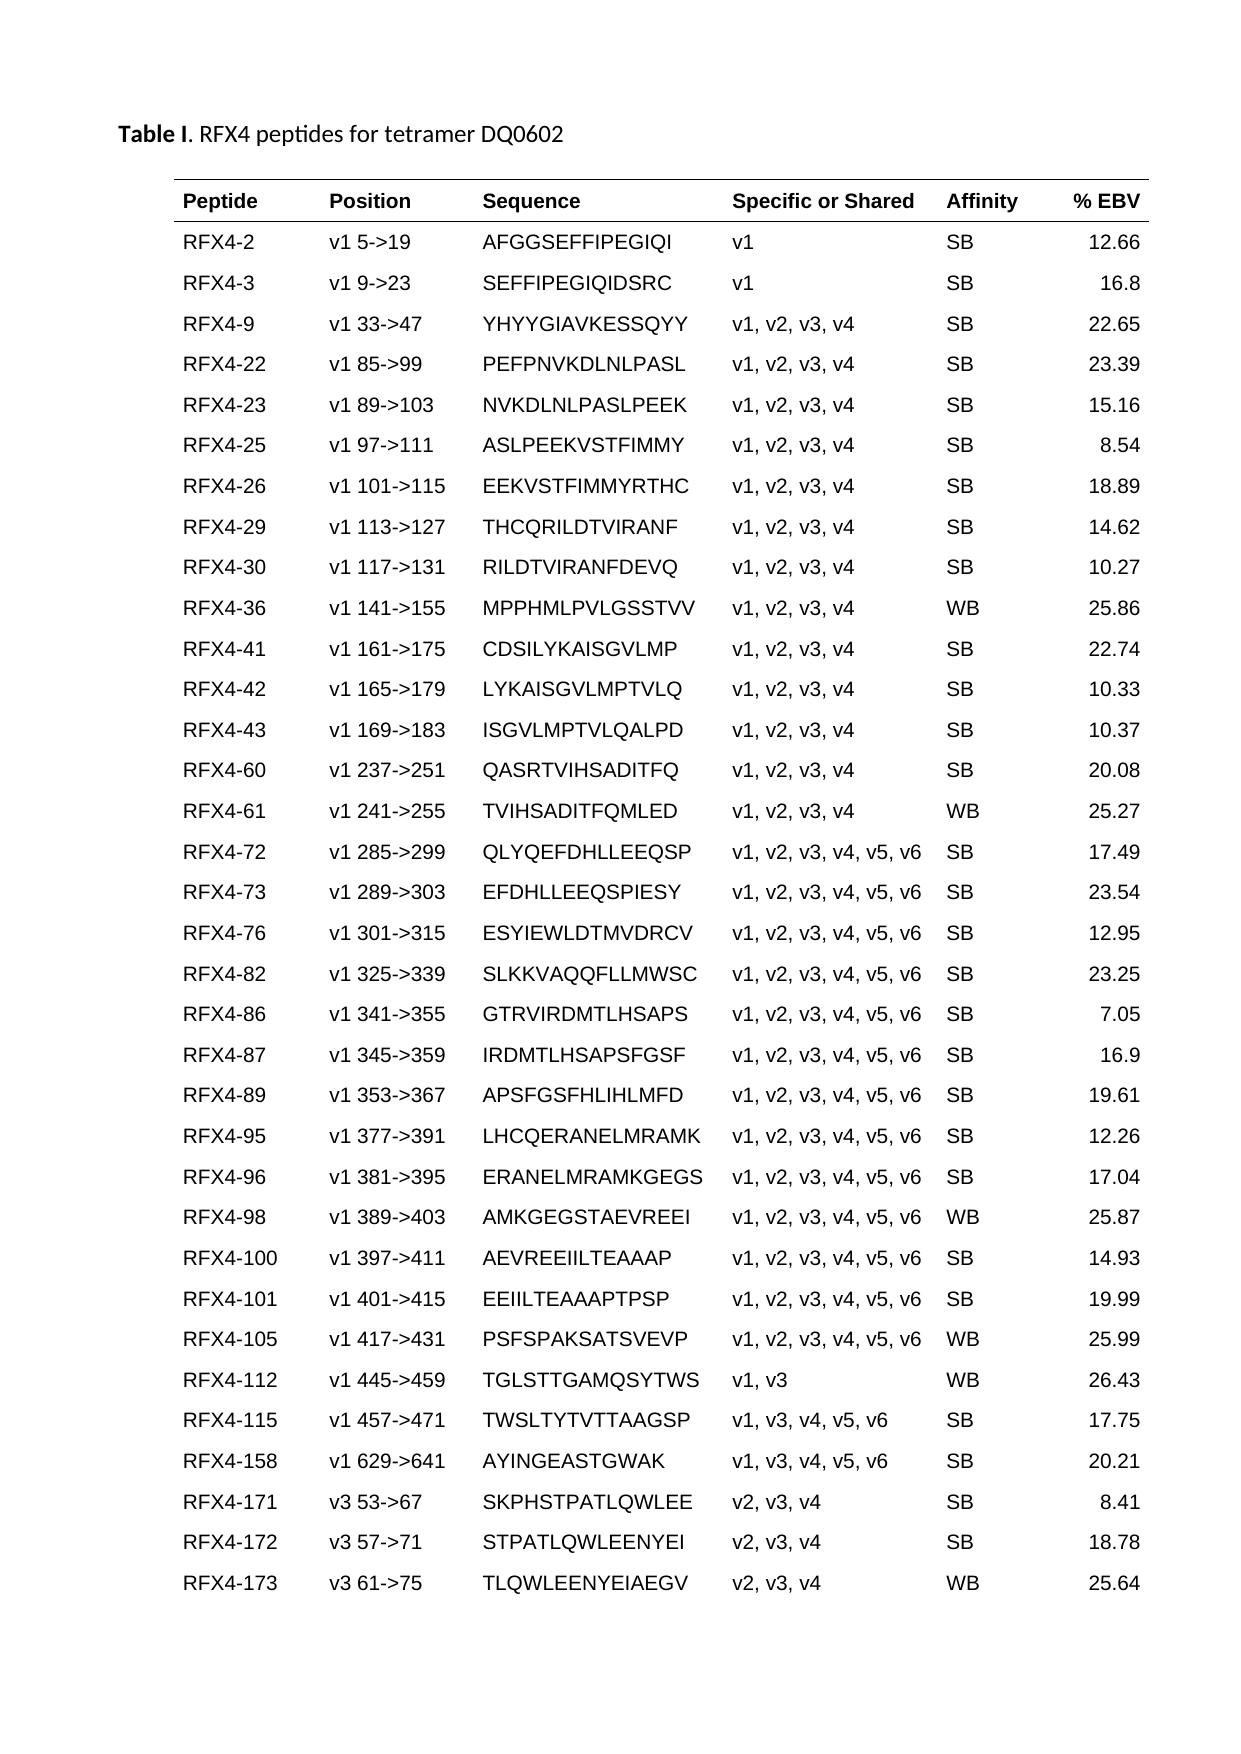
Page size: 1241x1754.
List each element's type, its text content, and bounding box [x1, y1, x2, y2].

table_cell SLKKVAQQFLLMWSC [474, 953, 724, 994]
table_cell RFX4-87 [174, 1034, 321, 1075]
table_cell v1, v2, v3, v4 [724, 303, 938, 344]
table_cell 14.62 [1032, 506, 1149, 547]
table_cell RFX4-76 [174, 913, 321, 953]
table_cell RFX4-115 [174, 1400, 321, 1441]
table_cell IRDMTLHSAPSFGSF [474, 1034, 724, 1075]
table_cell v1, v2, v3, v4 [724, 709, 938, 750]
table_cell EEIILTEAAAPTPSP [474, 1278, 724, 1319]
table_cell v1 381->395 [321, 1156, 474, 1197]
table_cell SB [938, 1238, 1032, 1278]
table_cell v1 341->355 [321, 994, 474, 1034]
table_cell RFX4-36 [174, 588, 321, 628]
table_cell SB [938, 913, 1032, 953]
table_cell v1, v2, v3, v4, v5, v6 [724, 1319, 938, 1359]
table_cell v1, v2, v3, v4 [724, 791, 938, 831]
table_cell SB [938, 1400, 1032, 1441]
table_cell 17.04 [1032, 1156, 1149, 1197]
table_cell LHCQERANELMRAMK [474, 1116, 724, 1156]
table_cell SEFFIPEGIQIDSRC [474, 263, 724, 303]
table_cell 22.74 [1032, 628, 1149, 669]
table_cell SB [938, 669, 1032, 709]
table_cell 10.37 [1032, 709, 1149, 750]
table_cell SB [938, 466, 1032, 506]
table_cell v1 289->303 [321, 872, 474, 912]
table_cell SB [938, 953, 1032, 994]
table_cell v1, v3, v4, v5, v6 [724, 1441, 938, 1481]
table_cell SB [938, 831, 1032, 872]
table_cell PEFPNVKDLNLPASL [474, 344, 724, 384]
table_cell RFX4-3 [174, 263, 321, 303]
table_cell v1, v2, v3, v4 [724, 425, 938, 466]
table_cell v2, v3, v4 [724, 1522, 938, 1562]
table_cell v1 169->183 [321, 709, 474, 750]
table_cell 26.43 [1032, 1359, 1149, 1400]
table_cell SB [938, 1278, 1032, 1319]
table_cell v1 417->431 [321, 1319, 474, 1359]
table_cell SB [938, 263, 1032, 303]
table_cell v1, v2, v3, v4, v5, v6 [724, 1075, 938, 1116]
table_cell v1 345->359 [321, 1034, 474, 1075]
table_cell v1 89->103 [321, 384, 474, 425]
table_cell 15.16 [1032, 384, 1149, 425]
table_cell RFX4-73 [174, 872, 321, 912]
table_cell 8.54 [1032, 425, 1149, 466]
table_cell ISGVLMPTVLQALPD [474, 709, 724, 750]
table_cell v3 57->71 [321, 1522, 474, 1562]
table_cell RFX4-42 [174, 669, 321, 709]
table_cell SB [938, 1075, 1032, 1116]
table_cell TVIHSADITFQMLED [474, 791, 724, 831]
table_header Peptide [174, 180, 321, 221]
table_cell APSFGSFHLIHLMFD [474, 1075, 724, 1116]
table_cell RFX4-61 [174, 791, 321, 831]
table_cell 25.99 [1032, 1319, 1149, 1359]
table_cell PSFSPAKSATSVEVP [474, 1319, 724, 1359]
table_header % EBV [1032, 180, 1149, 221]
table_cell EFDHLLEEQSPIESY [474, 872, 724, 912]
table_cell SB [938, 872, 1032, 912]
table_cell SB [938, 547, 1032, 587]
table_cell RFX4-9 [174, 303, 321, 344]
table_cell RFX4-82 [174, 953, 321, 994]
table_cell v1, v2, v3, v4, v5, v6 [724, 831, 938, 872]
table_cell RFX4-22 [174, 344, 321, 384]
table_cell SB [938, 1441, 1032, 1481]
table_cell RFX4-173 [174, 1563, 321, 1603]
table_cell RFX4-29 [174, 506, 321, 547]
text Table I. RFX4 peptides for tetramer DQ0602 [118, 118, 1122, 149]
table_cell 25.87 [1032, 1197, 1149, 1237]
table_cell v1 325->339 [321, 953, 474, 994]
table_cell 16.8 [1032, 263, 1149, 303]
table_cell v1, v2, v3, v4, v5, v6 [724, 1278, 938, 1319]
table_cell SB [938, 750, 1032, 791]
table_cell v1 97->111 [321, 425, 474, 466]
table_cell v1 85->99 [321, 344, 474, 384]
table_cell SB [938, 994, 1032, 1034]
table_cell v1 457->471 [321, 1400, 474, 1441]
table_cell RFX4-41 [174, 628, 321, 669]
table_cell v1, v2, v3, v4, v5, v6 [724, 1034, 938, 1075]
table_cell v1 [724, 263, 938, 303]
table_cell 17.75 [1032, 1400, 1149, 1441]
table_cell 10.27 [1032, 547, 1149, 587]
table_cell RFX4-172 [174, 1522, 321, 1562]
table_cell v1, v2, v3, v4 [724, 628, 938, 669]
table_cell RFX4-89 [174, 1075, 321, 1116]
table_cell RFX4-43 [174, 709, 321, 750]
table_cell v1 285->299 [321, 831, 474, 872]
table_cell v1, v2, v3, v4 [724, 466, 938, 506]
table_cell SB [938, 1522, 1032, 1562]
table_cell TLQWLEENYEIAEGV [474, 1563, 724, 1603]
table_cell THCQRILDTVIRANF [474, 506, 724, 547]
table_cell v1 33->47 [321, 303, 474, 344]
table_cell v1 377->391 [321, 1116, 474, 1156]
table_cell v1 [724, 222, 938, 262]
table_cell v1 9->23 [321, 263, 474, 303]
table_cell 25.27 [1032, 791, 1149, 831]
table_cell SB [938, 1156, 1032, 1197]
table_cell WB [938, 791, 1032, 831]
table_cell 12.26 [1032, 1116, 1149, 1156]
table_cell TGLSTTGAMQSYTWS [474, 1359, 724, 1400]
table_header Sequence [474, 180, 724, 221]
table_cell v1 445->459 [321, 1359, 474, 1400]
table_cell v1, v2, v3, v4 [724, 669, 938, 709]
table_cell 7.05 [1032, 994, 1149, 1034]
table_cell RFX4-95 [174, 1116, 321, 1156]
table_cell SB [938, 1481, 1032, 1522]
table_cell v1, v2, v3, v4, v5, v6 [724, 1116, 938, 1156]
table_cell LYKAISGVLMPTVLQ [474, 669, 724, 709]
table_cell AFGGSEFFIPEGIQI [474, 222, 724, 262]
table_cell ESYIEWLDTMVDRCV [474, 913, 724, 953]
table_cell SB [938, 384, 1032, 425]
table_cell v2, v3, v4 [724, 1481, 938, 1522]
table_cell 18.78 [1032, 1522, 1149, 1562]
table_cell v1 353->367 [321, 1075, 474, 1116]
table_cell ERANELMRAMKGEGS [474, 1156, 724, 1197]
table_cell RFX4-101 [174, 1278, 321, 1319]
table_cell RFX4-105 [174, 1319, 321, 1359]
table_cell v1 113->127 [321, 506, 474, 547]
table_cell 10.33 [1032, 669, 1149, 709]
table_cell AMKGEGSTAEVREEI [474, 1197, 724, 1237]
table_cell 12.66 [1032, 222, 1149, 262]
table_cell v1, v2, v3, v4, v5, v6 [724, 1156, 938, 1197]
table_cell AEVREEIILTEAAAP [474, 1238, 724, 1278]
table_cell v1, v2, v3, v4, v5, v6 [724, 872, 938, 912]
table_cell RFX4-98 [174, 1197, 321, 1237]
table_cell v3 61->75 [321, 1563, 474, 1603]
table_cell 8.41 [1032, 1481, 1149, 1522]
table_cell WB [938, 1197, 1032, 1237]
table_cell AYINGEASTGWAK [474, 1441, 724, 1481]
table_cell 12.95 [1032, 913, 1149, 953]
table_cell 19.61 [1032, 1075, 1149, 1116]
table_cell RFX4-60 [174, 750, 321, 791]
table_cell v1, v3 [724, 1359, 938, 1400]
table_cell 19.99 [1032, 1278, 1149, 1319]
table_cell CDSILYKAISGVLMP [474, 628, 724, 669]
table_cell v1, v2, v3, v4 [724, 384, 938, 425]
table_cell SB [938, 709, 1032, 750]
table_cell RFX4-171 [174, 1481, 321, 1522]
table_cell SB [938, 506, 1032, 547]
table_cell v1 401->415 [321, 1278, 474, 1319]
table_cell 18.89 [1032, 466, 1149, 506]
table_cell 14.93 [1032, 1238, 1149, 1278]
table_cell RFX4-86 [174, 994, 321, 1034]
table_cell WB [938, 588, 1032, 628]
table_cell v1, v2, v3, v4 [724, 588, 938, 628]
table_cell 20.21 [1032, 1441, 1149, 1481]
table_cell SKPHSTPATLQWLEE [474, 1481, 724, 1522]
table_header Position [321, 180, 474, 221]
table_cell v1, v2, v3, v4 [724, 506, 938, 547]
table_cell v1 397->411 [321, 1238, 474, 1278]
table_cell 23.25 [1032, 953, 1149, 994]
table_cell v1, v2, v3, v4, v5, v6 [724, 1197, 938, 1237]
table_cell v1, v2, v3, v4 [724, 344, 938, 384]
table_cell 25.64 [1032, 1563, 1149, 1603]
table_cell ASLPEEKVSTFIMMY [474, 425, 724, 466]
table_cell 17.49 [1032, 831, 1149, 872]
table_cell RFX4-112 [174, 1359, 321, 1400]
table_cell v2, v3, v4 [724, 1563, 938, 1603]
table_cell QASRTVIHSADITFQ [474, 750, 724, 791]
table_cell SB [938, 628, 1032, 669]
table_cell MPPHMLPVLGSSTVV [474, 588, 724, 628]
table_cell SB [938, 1034, 1032, 1075]
table_cell QLYQEFDHLLEEQSP [474, 831, 724, 872]
table_header Specific or Shared [724, 180, 938, 221]
table_cell SB [938, 425, 1032, 466]
table_cell 16.9 [1032, 1034, 1149, 1075]
table_cell RFX4-96 [174, 1156, 321, 1197]
table_cell NVKDLNLPASLPEEK [474, 384, 724, 425]
table_cell 20.08 [1032, 750, 1149, 791]
table_cell GTRVIRDMTLHSAPS [474, 994, 724, 1034]
table_cell 23.54 [1032, 872, 1149, 912]
table_cell RFX4-25 [174, 425, 321, 466]
table_cell 25.86 [1032, 588, 1149, 628]
table_cell v1, v2, v3, v4 [724, 750, 938, 791]
table_cell SB [938, 303, 1032, 344]
table_cell RFX4-26 [174, 466, 321, 506]
table_cell v1 117->131 [321, 547, 474, 587]
table_cell v1 629->641 [321, 1441, 474, 1481]
table_cell v3 53->67 [321, 1481, 474, 1522]
table_cell RFX4-30 [174, 547, 321, 587]
table_cell RFX4-2 [174, 222, 321, 262]
table_cell WB [938, 1563, 1032, 1603]
table_cell v1 389->403 [321, 1197, 474, 1237]
table_cell v1 301->315 [321, 913, 474, 953]
table_cell RFX4-23 [174, 384, 321, 425]
table_cell TWSLTYTVTTAAGSP [474, 1400, 724, 1441]
table_cell v1 141->155 [321, 588, 474, 628]
table_cell SB [938, 344, 1032, 384]
table_cell v1 241->255 [321, 791, 474, 831]
table_cell SB [938, 1116, 1032, 1156]
table_cell v1, v2, v3, v4 [724, 547, 938, 587]
table_cell 23.39 [1032, 344, 1149, 384]
table_cell v1, v2, v3, v4, v5, v6 [724, 1238, 938, 1278]
table_cell v1, v3, v4, v5, v6 [724, 1400, 938, 1441]
table_cell YHYYGIAVKESSQYY [474, 303, 724, 344]
table_cell RFX4-100 [174, 1238, 321, 1278]
table_cell v1 5->19 [321, 222, 474, 262]
table_cell v1, v2, v3, v4, v5, v6 [724, 913, 938, 953]
table_cell v1, v2, v3, v4, v5, v6 [724, 953, 938, 994]
table_cell v1 165->179 [321, 669, 474, 709]
table_cell SB [938, 222, 1032, 262]
table_cell v1, v2, v3, v4, v5, v6 [724, 994, 938, 1034]
table_cell WB [938, 1359, 1032, 1400]
table_cell RILDTVIRANFDEVQ [474, 547, 724, 587]
table_cell RFX4-72 [174, 831, 321, 872]
table_cell RFX4-158 [174, 1441, 321, 1481]
table_cell v1 101->115 [321, 466, 474, 506]
table_cell 22.65 [1032, 303, 1149, 344]
table_cell v1 237->251 [321, 750, 474, 791]
table_header Affinity [938, 180, 1032, 221]
table_cell STPATLQWLEENYEI [474, 1522, 724, 1562]
table_cell v1 161->175 [321, 628, 474, 669]
table_cell WB [938, 1319, 1032, 1359]
table_cell EEKVSTFIMMYRTHC [474, 466, 724, 506]
